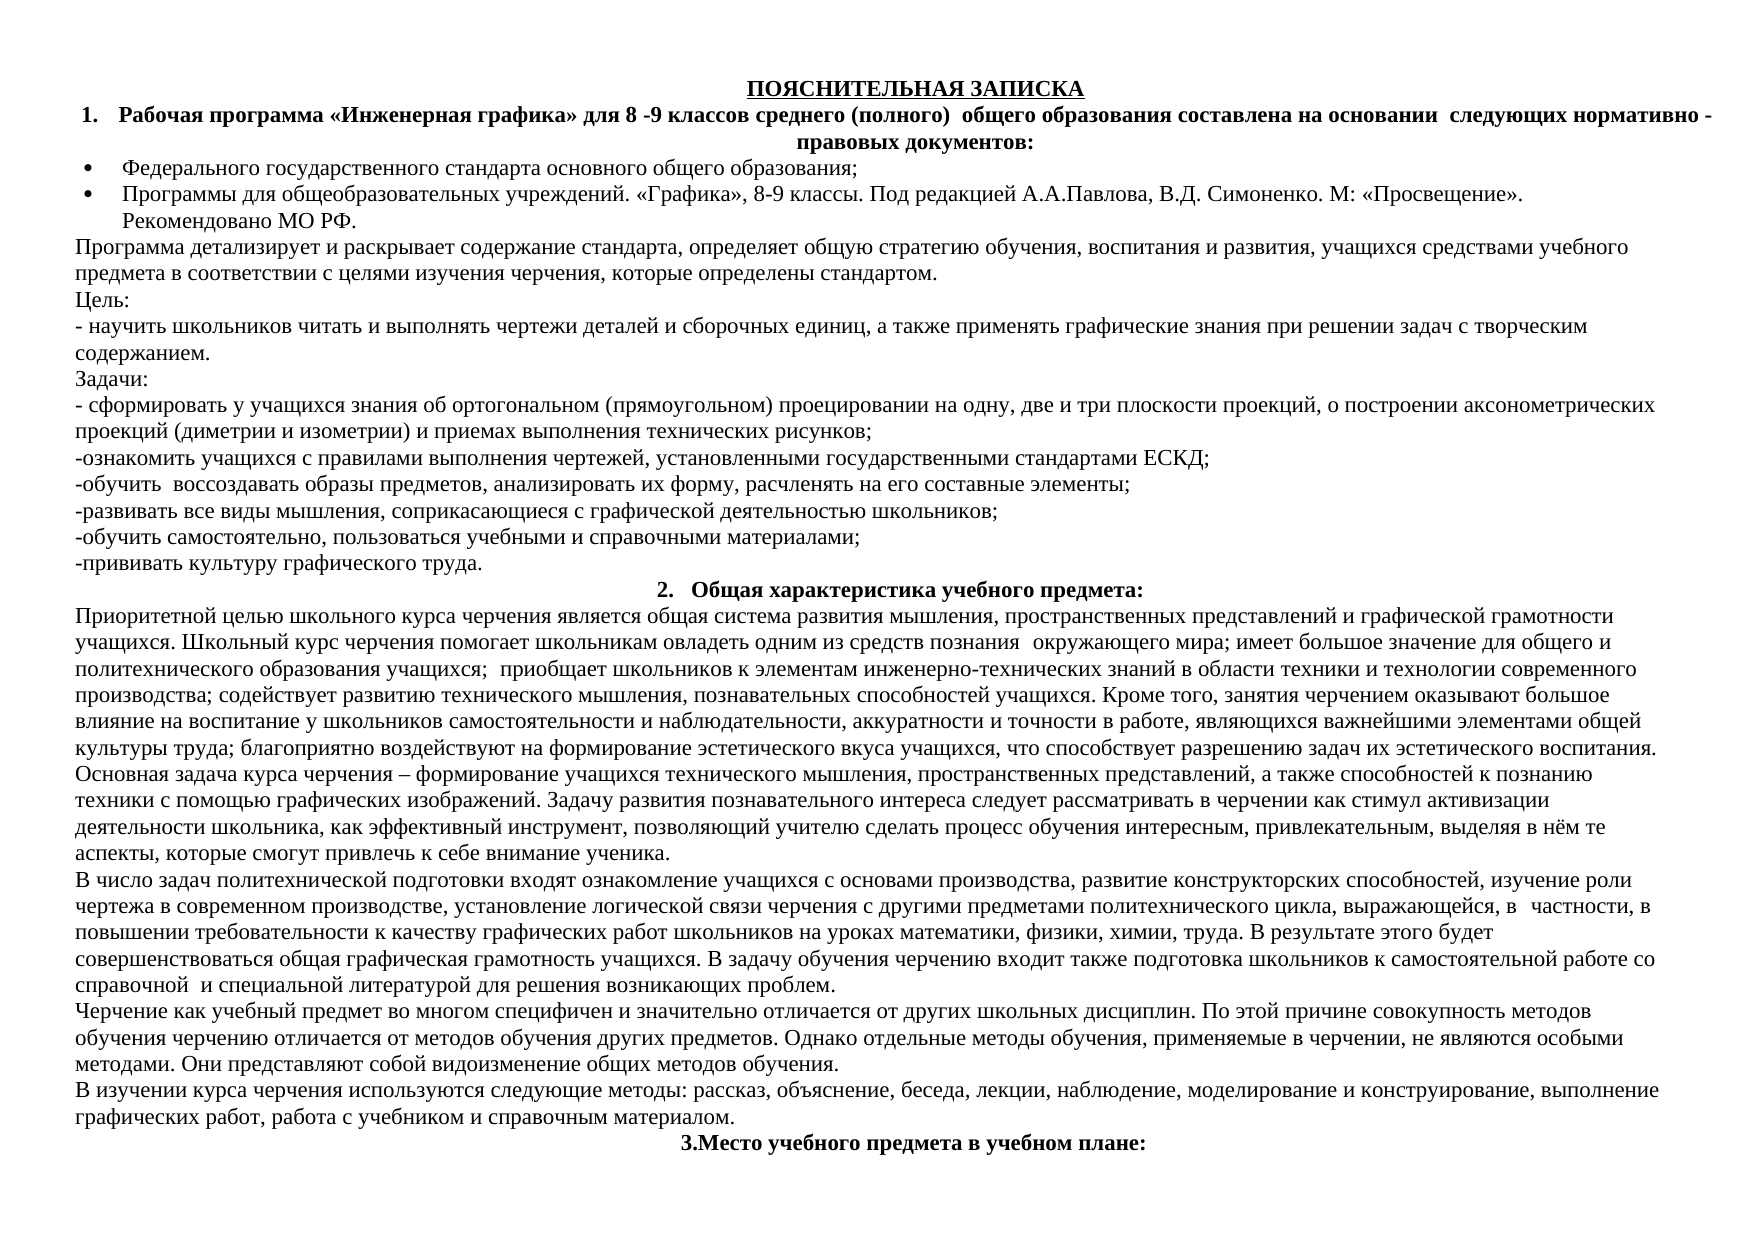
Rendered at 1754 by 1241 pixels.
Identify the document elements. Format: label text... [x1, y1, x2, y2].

text Приоритетной целью школьного курса черчения является общая система развития мышления, пространственных представлений и графической грамотности учащихся. Школьный курс черчения помогает школьникам овладеть одним из средств познания окружающего мира; имеет большое значение для общего и политехнического образования учащихся; приобщает школьников к элементам инженерно-технических знаний в области техники и технологии современного производства; содействует развитию технического мышления, познавательных способностей учащихся. Кроме того, занятия черчением оказывают большое влияние на воспитание у школьников самостоятельности и наблюдательности, аккуратности и точности в работе, являющихся важнейшими элементами общей культуры труда; благоприятно воздействуют на формирование эстетического вкуса учащихся, что способствует разрешению задач их эстетического воспитания. [75, 602, 1679, 760]
text ПОЯСНИТЕЛЬНАЯ ЗАПИСКА [104, 75, 1726, 101]
text Цель: [75, 286, 1679, 312]
text 2. Общая характеристика учебного предмета: [122, 576, 1679, 602]
text -развивать все виды мышления, соприкасающиеся с графической деятельностью школьников; [75, 497, 1679, 523]
text - научить школьников читать и выполнять чертежи деталей и сборочных единиц, а также применять графические знания при решении задач с творческим содержанием. [75, 312, 1679, 365]
text Задачи: [75, 365, 1679, 391]
text Программа детализирует и раскрывает содержание стандарта, определяет общую стратегию обучения, воспитания и развития, учащихся средствами учебного предмета в соответствии с целями изучения черчения, которые определены стандартом. [75, 233, 1679, 286]
text -обучить воссоздавать образы предметов, анализировать их форму, расчленять на его составные элементы; [75, 470, 1679, 497]
text Черчение как учебный предмет во многом специфичен и значительно отличается от других школьных дисциплин. По этой причине совокупность методов обучения черчению отличается от методов обучения других предметов. Однако отдельные методы обучения, применяемые в черчении, не являются особыми методами. Они представляют собой видоизменение общих методов обучения. [75, 997, 1679, 1076]
text В число задач политехнической подготовки входят ознакомление учащихся с основами производства, развитие конструкторских способностей, изучение роли чертежа в современном производстве, установление логической связи черчения с другими предметами политехнического цикла, выражающейся, в частности, в повышении требовательности к качеству графических работ школьников на уроках математики, физики, химии, труда. В результате этого будет совершенствоваться общая графическая грамотность учащихся. В задачу обучения черчению входит также подготовка школьников к самостоятельной работе со справочной и специальной литературой для решения возникающих проблем. [75, 866, 1679, 997]
list Федерального государственного стандарта основного общего образования; [84, 154, 1679, 180]
text Основная задача курса черчения – формирование учащихся технического мышления, пространственных представлений, а также способностей к познанию техники с помощью графических изображений. Задачу развития познавательного интереса следует рассматривать в черчении как стимул активизации деятельности школьника, как эффективный инструмент, позволяющий учителю сделать процесс обучения интересным, привлекательным, выделяя в нём те аспекты, которые смогут привлечь к себе внимание ученика. [75, 760, 1679, 866]
text - сформировать у учащихся знания об ортогональном (прямоугольном) проецировании на одну, две и три плоскости проекций, о построении аксонометрических проекций (диметрии и изометрии) и приемах выполнения технических рисунков; [75, 391, 1679, 444]
text -ознакомить учащихся с правилами выполнения чертежей, установленными государственными стандартами ЕСКД; [75, 444, 1679, 470]
list Рабочая программа «Инженерная графика» для 8 -9 классов среднего (полного) общего образования составлена на основании следующих нормативно - правовых документов: [67, 101, 1726, 154]
text В изучении курса черчения используются следующие методы: рассказ, объяснение, беседа, лекции, наблюдение, моделирование и конструирование, выполнение графических работ, работа с учебником и справочным материалом. [75, 1076, 1679, 1129]
text -обучить самостоятельно, пользоваться учебными и справочными материалами; [75, 523, 1679, 549]
text -прививать культуру графического труда. [75, 549, 1679, 576]
text 3.Место учебного предмета в учебном плане: [149, 1129, 1679, 1156]
list Программы для общеобразовательных учреждений. «Графика», 8-9 классы. Под редакцией А.А.Павлова, В.Д. Симоненко. М: «Просвещение». Рекомендовано МО РФ. [84, 180, 1679, 233]
